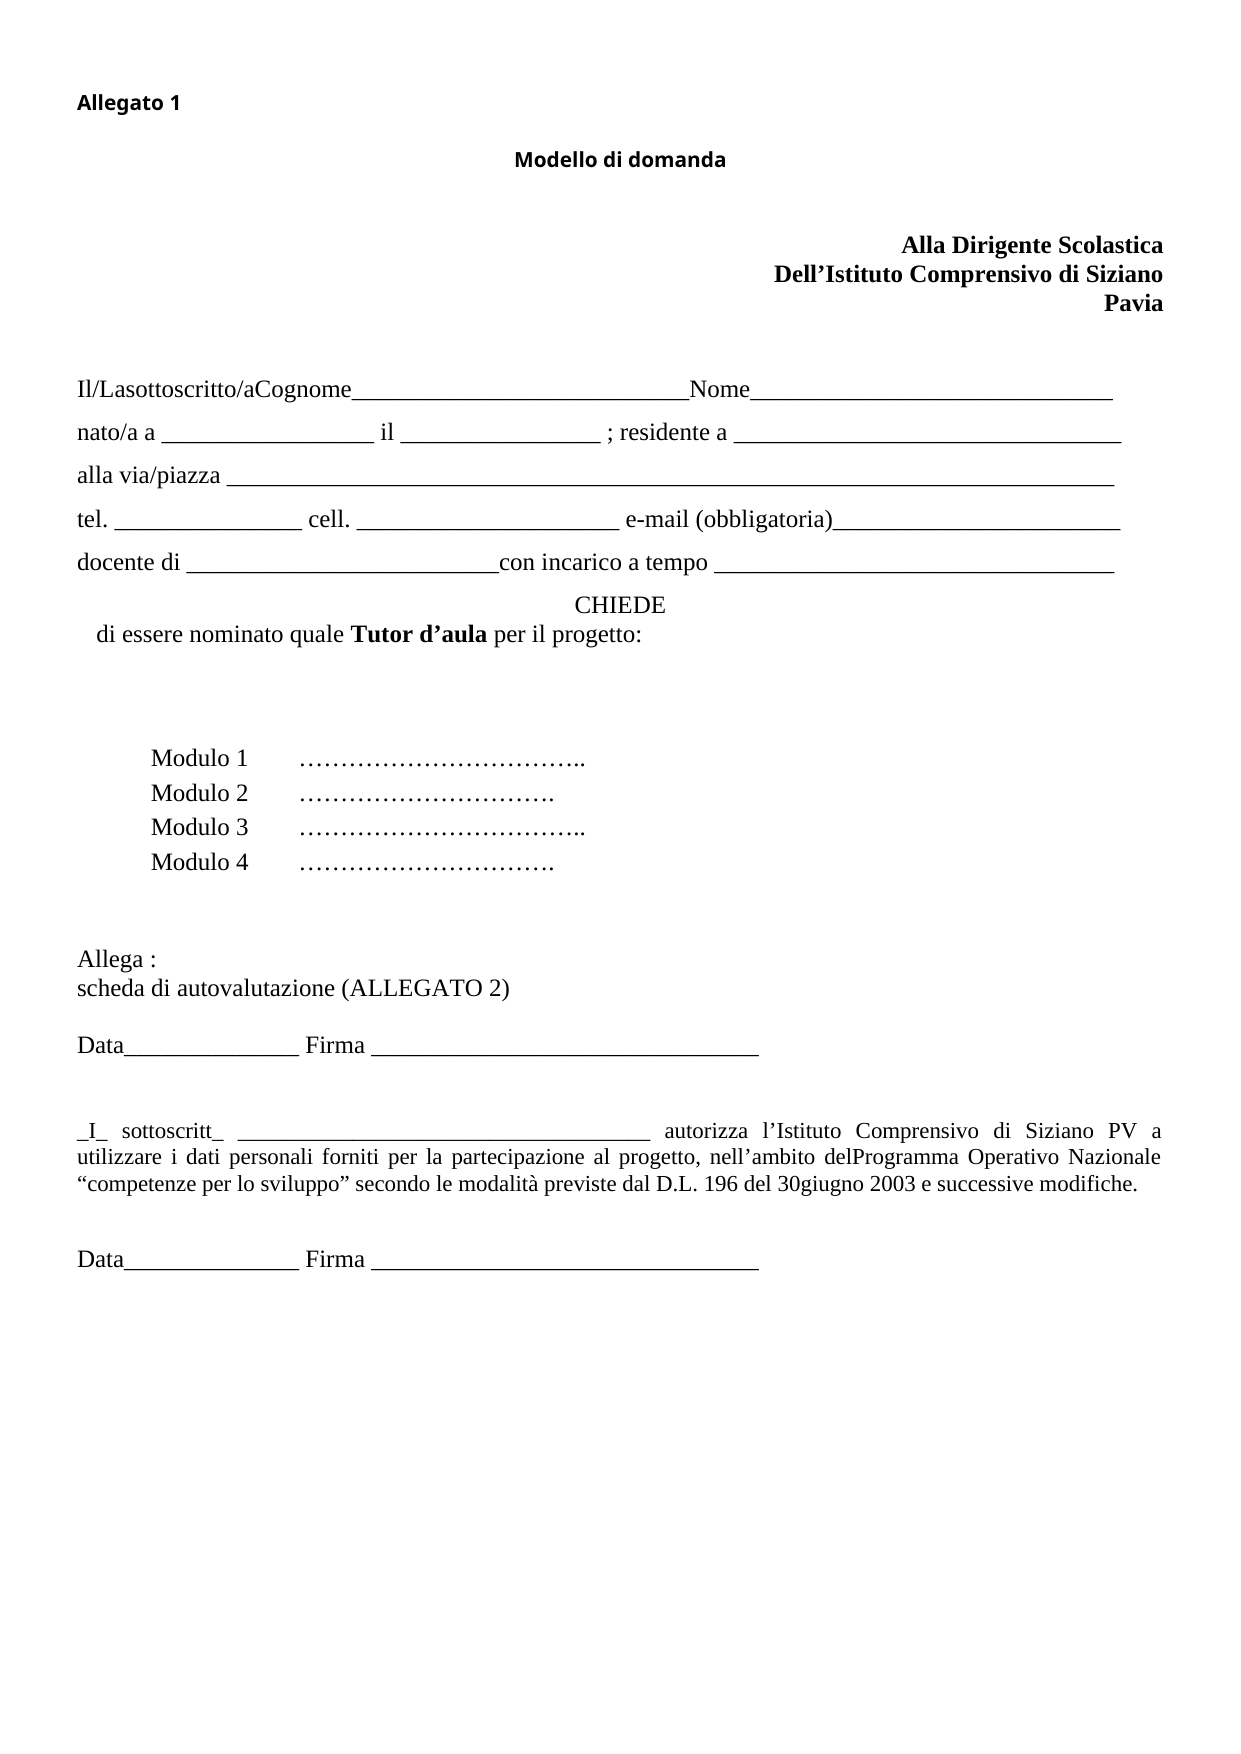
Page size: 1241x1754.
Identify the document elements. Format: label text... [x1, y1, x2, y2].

text _I_ sottoscritt_ ____________________________________ autorizza l’Istituto Comprensivo di Siziano PV a utilizzare i dati personali forniti per la partecipazione al progetto, nell’ambito delProgramma Operativo Nazionale “competenze per lo sviluppo” secondo le modalità previste dal D.L. 196 del 30giugno 2003 e successive modifiche. [77, 1117, 1163, 1196]
text  Modulo 1 …………………………….. [77, 743, 1163, 772]
text Dell’Istituto Comprensivo di Siziano [77, 259, 1163, 288]
text Data______________ Firma _______________________________ [77, 1244, 1163, 1273]
text Alla Dirigente Scolastica [77, 231, 1163, 259]
text scheda di autovalutazione (ALLEGATO 2) [77, 973, 1163, 1002]
text Data______________ Firma _______________________________ [77, 1031, 1163, 1059]
text Modello di domanda [77, 145, 1163, 173]
text tel. _______________ cell. _____________________ e-mail (obbligatoria)_______________________ [77, 504, 1163, 532]
text  Modulo 4 …………………………. [77, 847, 1163, 875]
text  Modulo 2 …………………………. [77, 778, 1163, 806]
text Il/Lasottoscritto/aCognome___________________________Nome_____________________________ [77, 374, 1163, 403]
text  Modulo 3 …………………………….. [77, 812, 1163, 841]
text di essere nominato quale Tutor d’aula per il progetto: [77, 619, 1163, 647]
text Allega : [77, 944, 1163, 973]
text CHIEDE [77, 590, 1163, 619]
text docente di _________________________con incarico a tempo ________________________________ [77, 547, 1163, 576]
text Allegato 1 [77, 88, 1163, 116]
text alla via/piazza _______________________________________________________________________ [77, 461, 1163, 489]
text Pavia [77, 288, 1163, 317]
text nato/a a _________________ il ________________ ; residente a _______________________________ [77, 417, 1163, 446]
